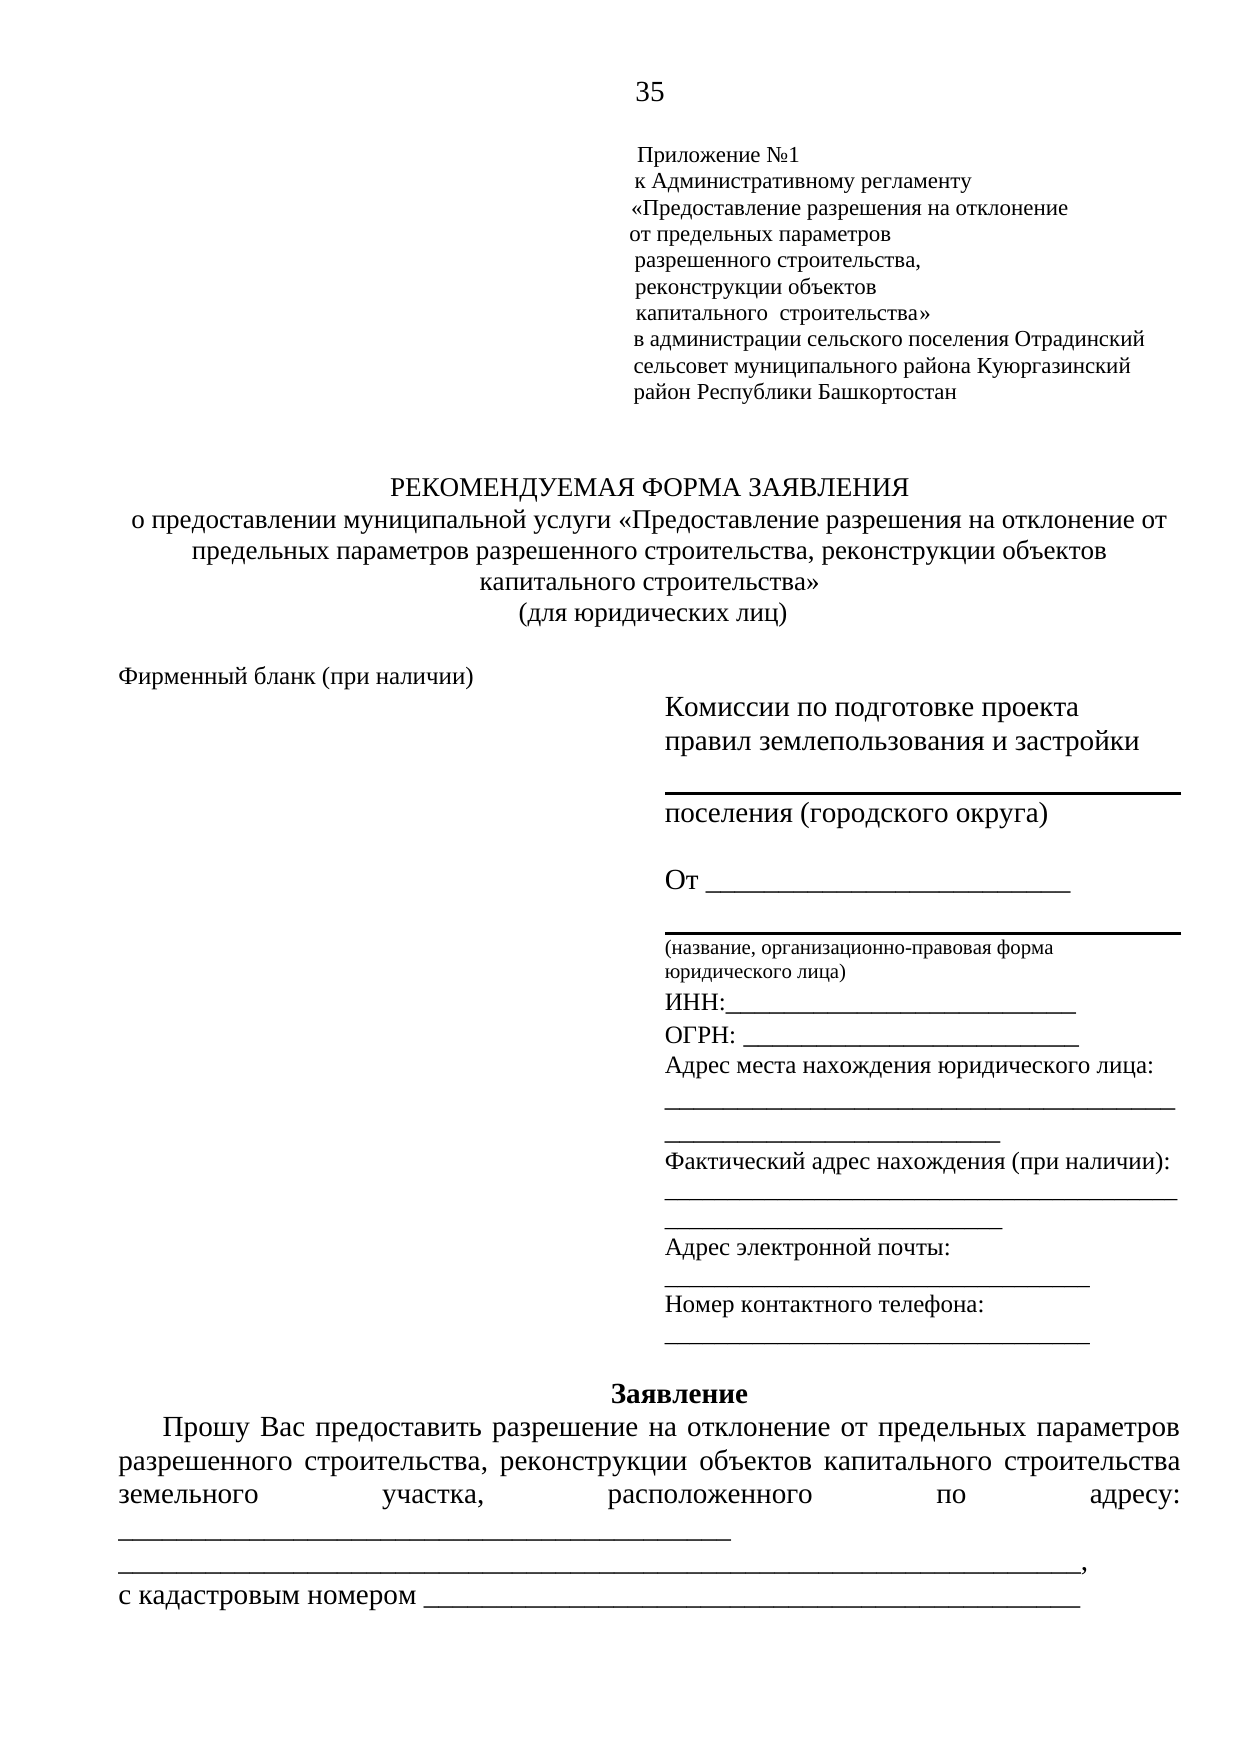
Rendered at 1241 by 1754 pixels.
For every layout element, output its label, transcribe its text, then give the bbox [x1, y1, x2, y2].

text Фирменный бланк (при наличии) [118, 661, 1181, 689]
text ____________________________________________________________________ [664, 1174, 1181, 1232]
text Комиссии по подготовке проекта [664, 689, 1181, 723]
text с кадастровым номером _____________________________________________ [118, 1577, 1181, 1611]
text __________________________________ [664, 1261, 1181, 1289]
text реконструкции объектов [118, 273, 1181, 299]
text (название, организационно-правовая форма юридического лица) [664, 935, 1181, 983]
text о предоставлении муниципальной услуги «Предоставление разрешения на отклонение от предельных параметров разрешенного строительства, реконструкции объектов капитального строительства» [118, 503, 1181, 596]
text Приложение №1 [118, 141, 1181, 167]
text «Предоставление разрешения на отклонение [619, 194, 1181, 220]
text Фактический адрес нахождения (при наличии): [664, 1146, 1181, 1174]
text От _________________________ [664, 862, 1181, 896]
text ИНН:________________________ [664, 983, 1181, 1016]
text __________________________________________________________________, [118, 1543, 1181, 1577]
text от предельных параметров [118, 220, 1181, 246]
text Адрес электронной почты: [664, 1232, 1181, 1261]
text капитального строительства» [118, 299, 1181, 325]
text __________________________________________________________ [664, 1079, 1181, 1146]
text Заявление [118, 1376, 1181, 1409]
text разрешенного строительства, [118, 246, 1181, 273]
text Адрес места нахождения юридического лица: [664, 1050, 1181, 1079]
text Прошу Вас предоставить разрешение на отклонение от предельных параметров разрешенного строительства, реконструкции объектов капитального строительства земельного участка, расположенного по адресу: __________________________________________ [118, 1409, 1181, 1543]
text к Административному регламенту [118, 167, 1181, 194]
text РЕКОМЕНДУЕМАЯ ФОРМА ЗАЯВЛЕНИЯ [118, 472, 1181, 503]
text __________________________________ [664, 1318, 1181, 1347]
text (для юридических лиц) [118, 596, 1181, 627]
text поселения (городского округа) [664, 795, 1181, 829]
text ОГРН: _______________________ [664, 1016, 1181, 1050]
text Номер контактного телефона: [664, 1289, 1181, 1318]
text правил землепользования и застройки [664, 723, 1181, 757]
text в администрации сельского поселения Отрадинский сельсовет муниципального района Куюргазинский район Республики Башкортостан [633, 325, 1181, 404]
